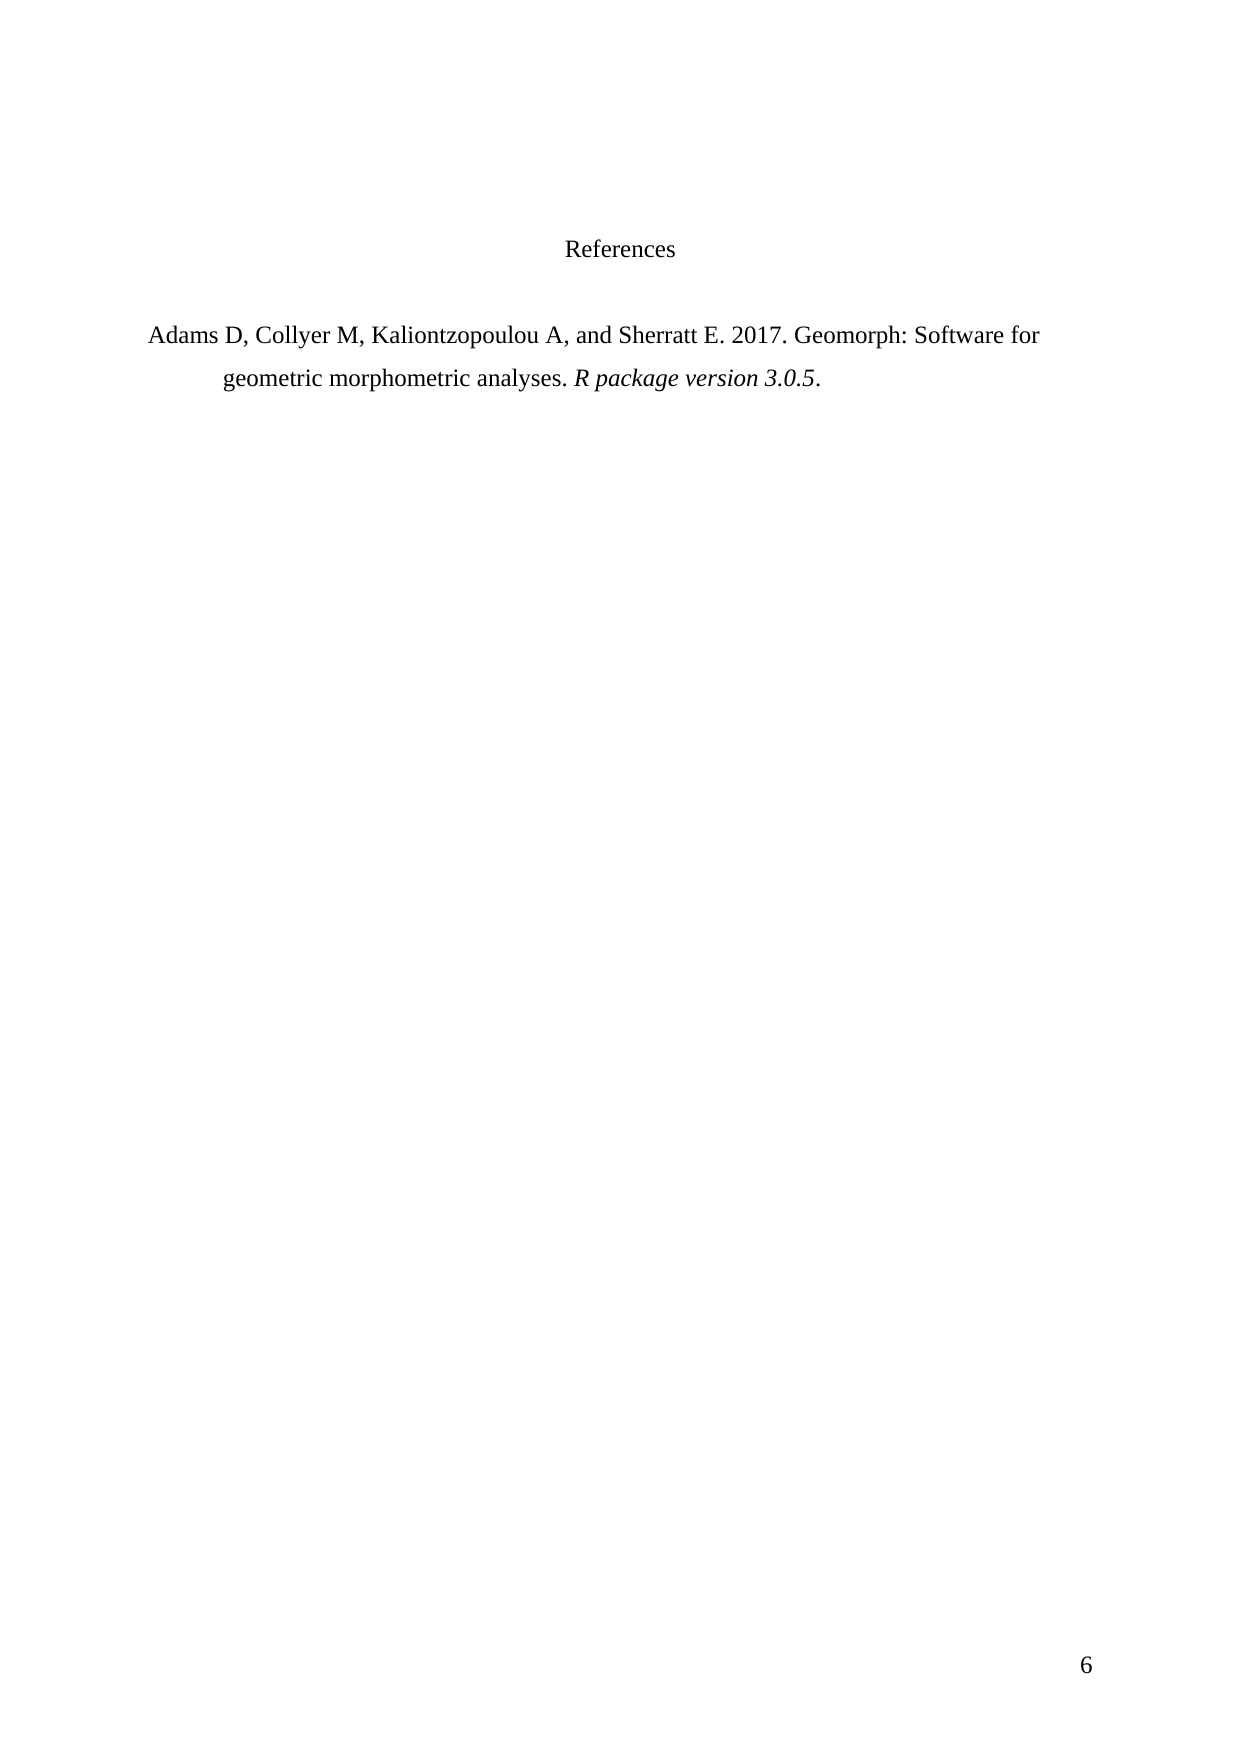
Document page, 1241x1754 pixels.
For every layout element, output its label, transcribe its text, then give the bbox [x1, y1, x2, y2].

text Adams D, Collyer M, Kaliontzopoulou A, and Sherratt E. 2017. Geomorph: Software for geometric morphometric analyses. R package version 3.0.5. [148, 320, 1093, 392]
title References [148, 234, 1093, 263]
